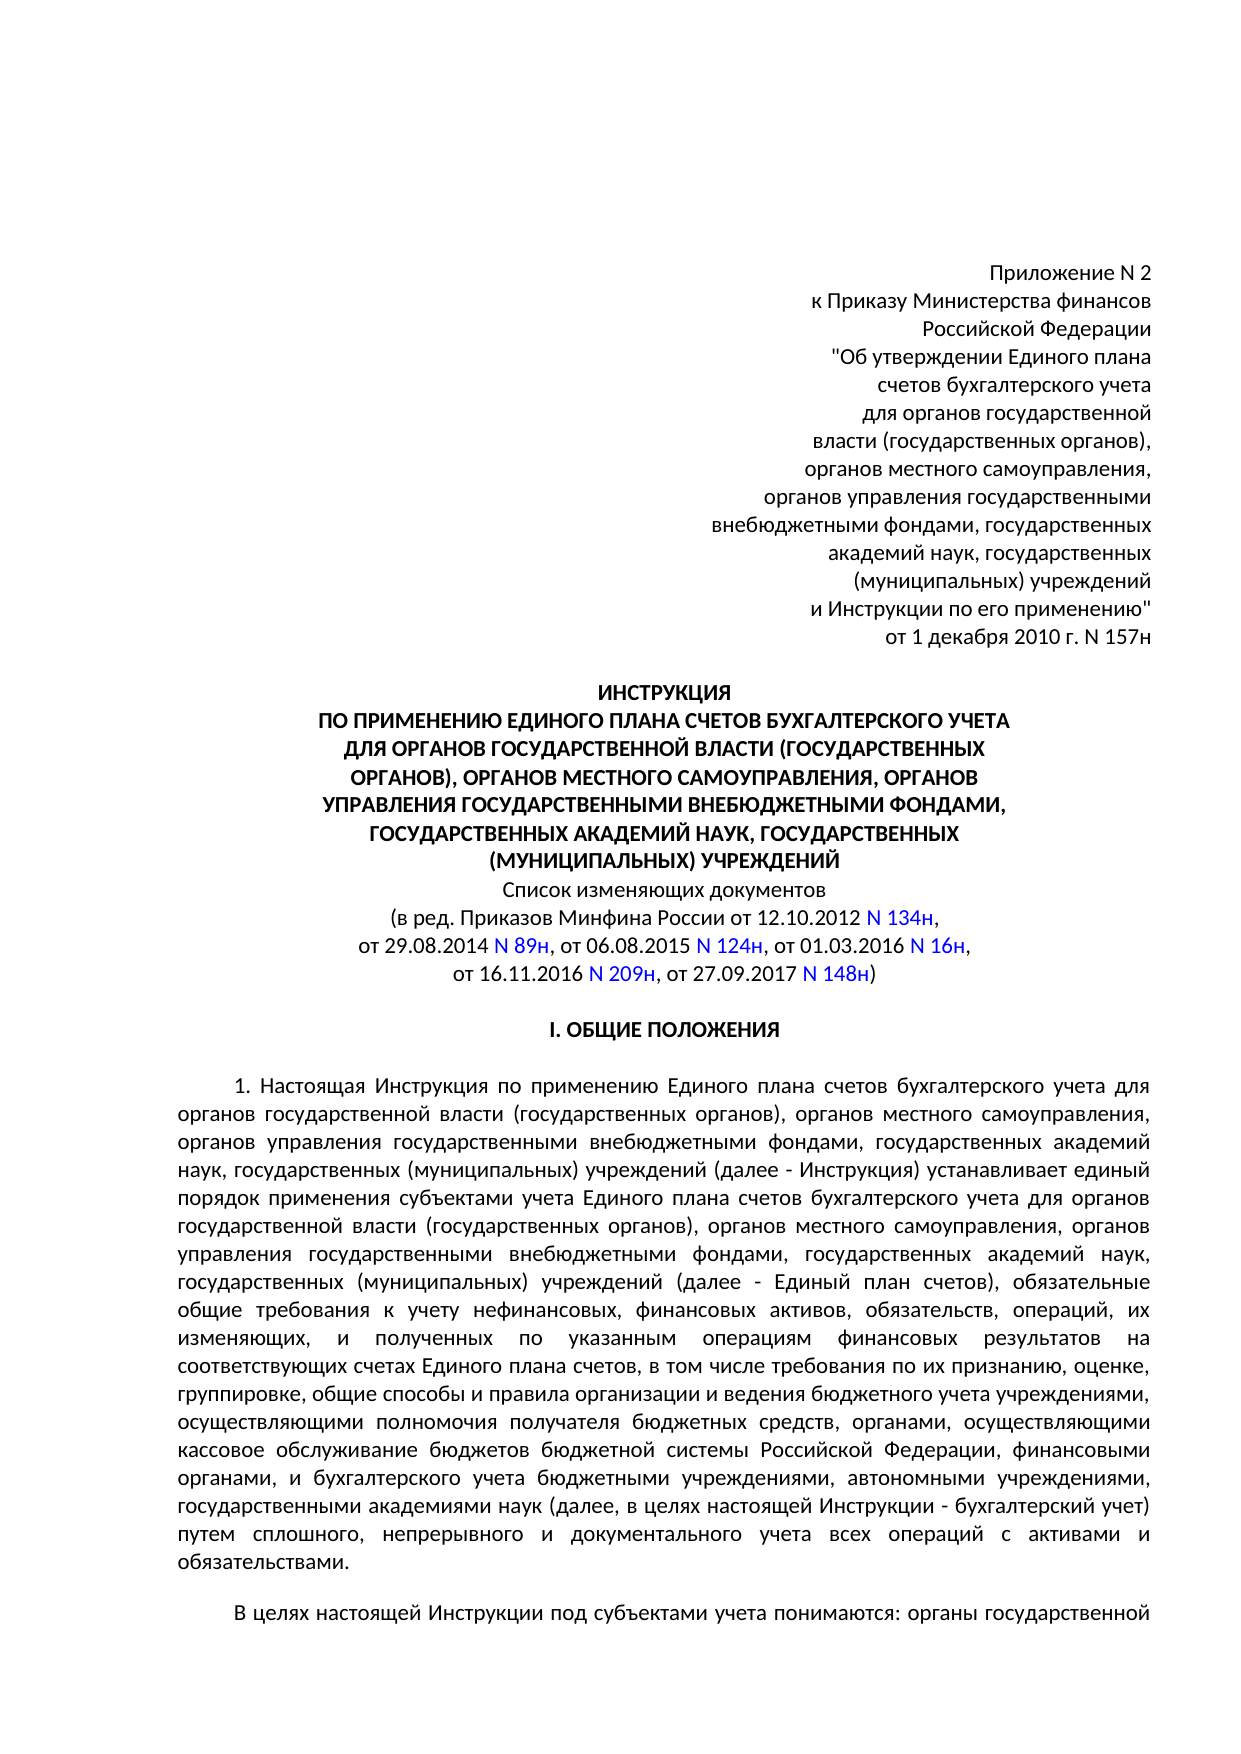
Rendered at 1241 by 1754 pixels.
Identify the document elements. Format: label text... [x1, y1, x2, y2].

text от 1 декабря 2010 г. N 157н [177, 622, 1152, 651]
text к Приказу Министерства финансов [177, 286, 1152, 314]
text от 16.11.2016 N 209н, от 27.09.2017 N 148н) [177, 959, 1152, 987]
text (муниципальных) учреждений [177, 566, 1152, 594]
text органов местного самоуправления, [177, 454, 1152, 482]
text органов управления государственными [177, 482, 1152, 510]
title ОРГАНОВ), ОРГАНОВ МЕСТНОГО САМОУПРАВЛЕНИЯ, ОРГАНОВ [177, 763, 1152, 791]
text Российской Федерации [177, 314, 1152, 342]
text Список изменяющих документов [177, 875, 1152, 903]
text академий наук, государственных [177, 538, 1152, 566]
text счетов бухгалтерского учета [177, 370, 1152, 398]
title (МУНИЦИПАЛЬНЫХ) УЧРЕЖДЕНИЙ [177, 847, 1152, 875]
title ГОСУДАРСТВЕННЫХ АКАДЕМИЙ НАУК, ГОСУДАРСТВЕННЫХ [177, 819, 1152, 847]
text от 29.08.2014 N 89н, от 06.08.2015 N 124н, от 01.03.2016 N 16н, [177, 931, 1152, 959]
text внебюджетными фондами, государственных [177, 510, 1152, 538]
title ПО ПРИМЕНЕНИЮ ЕДИНОГО ПЛАНА СЧЕТОВ БУХГАЛТЕРСКОГО УЧЕТА [177, 707, 1152, 734]
text 1. Настоящая Инструкция по применению Единого плана счетов бухгалтерского учета для органов государственной власти (государственных органов), органов местного самоуправления, органов управления государственными внебюджетными фондами, государственных академий наук, государственных (муниципальных) учреждений (далее - Инструкция) устанавливает единый порядок применения субъектами учета Единого плана счетов бухгалтерского учета для органов государственной власти (государственных органов), органов местного самоуправления, органов управления государственными внебюджетными фондами, государственных академий наук, государственных (муниципальных) учреждений (далее - Единый план счетов), обязательные общие требования к учету нефинансовых, финансовых активов, обязательств, операций, их изменяющих, и полученных по указанным операциям финансовых результатов на соответствующих счетах Единого плана счетов, в том числе требования по их признанию, оценке, группировке, общие способы и правила организации и ведения бюджетного учета учреждениями, осуществляющими полномочия получателя бюджетных средств, органами, осуществляющими кассовое обслуживание бюджетов бюджетной системы Российской Федерации, финансовыми органами, и бухгалтерского учета бюджетными учреждениями, автономными учреждениями, государственными академиями наук (далее, в целях настоящей Инструкции - бухгалтерский учет) путем сплошного, непрерывного и документального учета всех операций с активами и обязательствами. [177, 1071, 1152, 1575]
text (в ред. Приказов Минфина России от 12.10.2012 N 134н, [177, 903, 1152, 931]
title ИНСТРУКЦИЯ [177, 678, 1152, 707]
text и Инструкции по его применению" [177, 594, 1152, 622]
text власти (государственных органов), [177, 426, 1152, 454]
text для органов государственной [177, 398, 1152, 426]
title I. ОБЩИЕ ПОЛОЖЕНИЯ [177, 1015, 1152, 1043]
title УПРАВЛЕНИЯ ГОСУДАРСТВЕННЫМИ ВНЕБЮДЖЕТНЫМИ ФОНДАМИ, [177, 791, 1152, 819]
text Приложение N 2 [177, 258, 1152, 286]
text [177, 1598, 1152, 1626]
title ДЛЯ ОРГАНОВ ГОСУДАРСТВЕННОЙ ВЛАСТИ (ГОСУДАРСТВЕННЫХ [177, 734, 1152, 763]
text "Об утверждении Единого плана [177, 342, 1152, 370]
